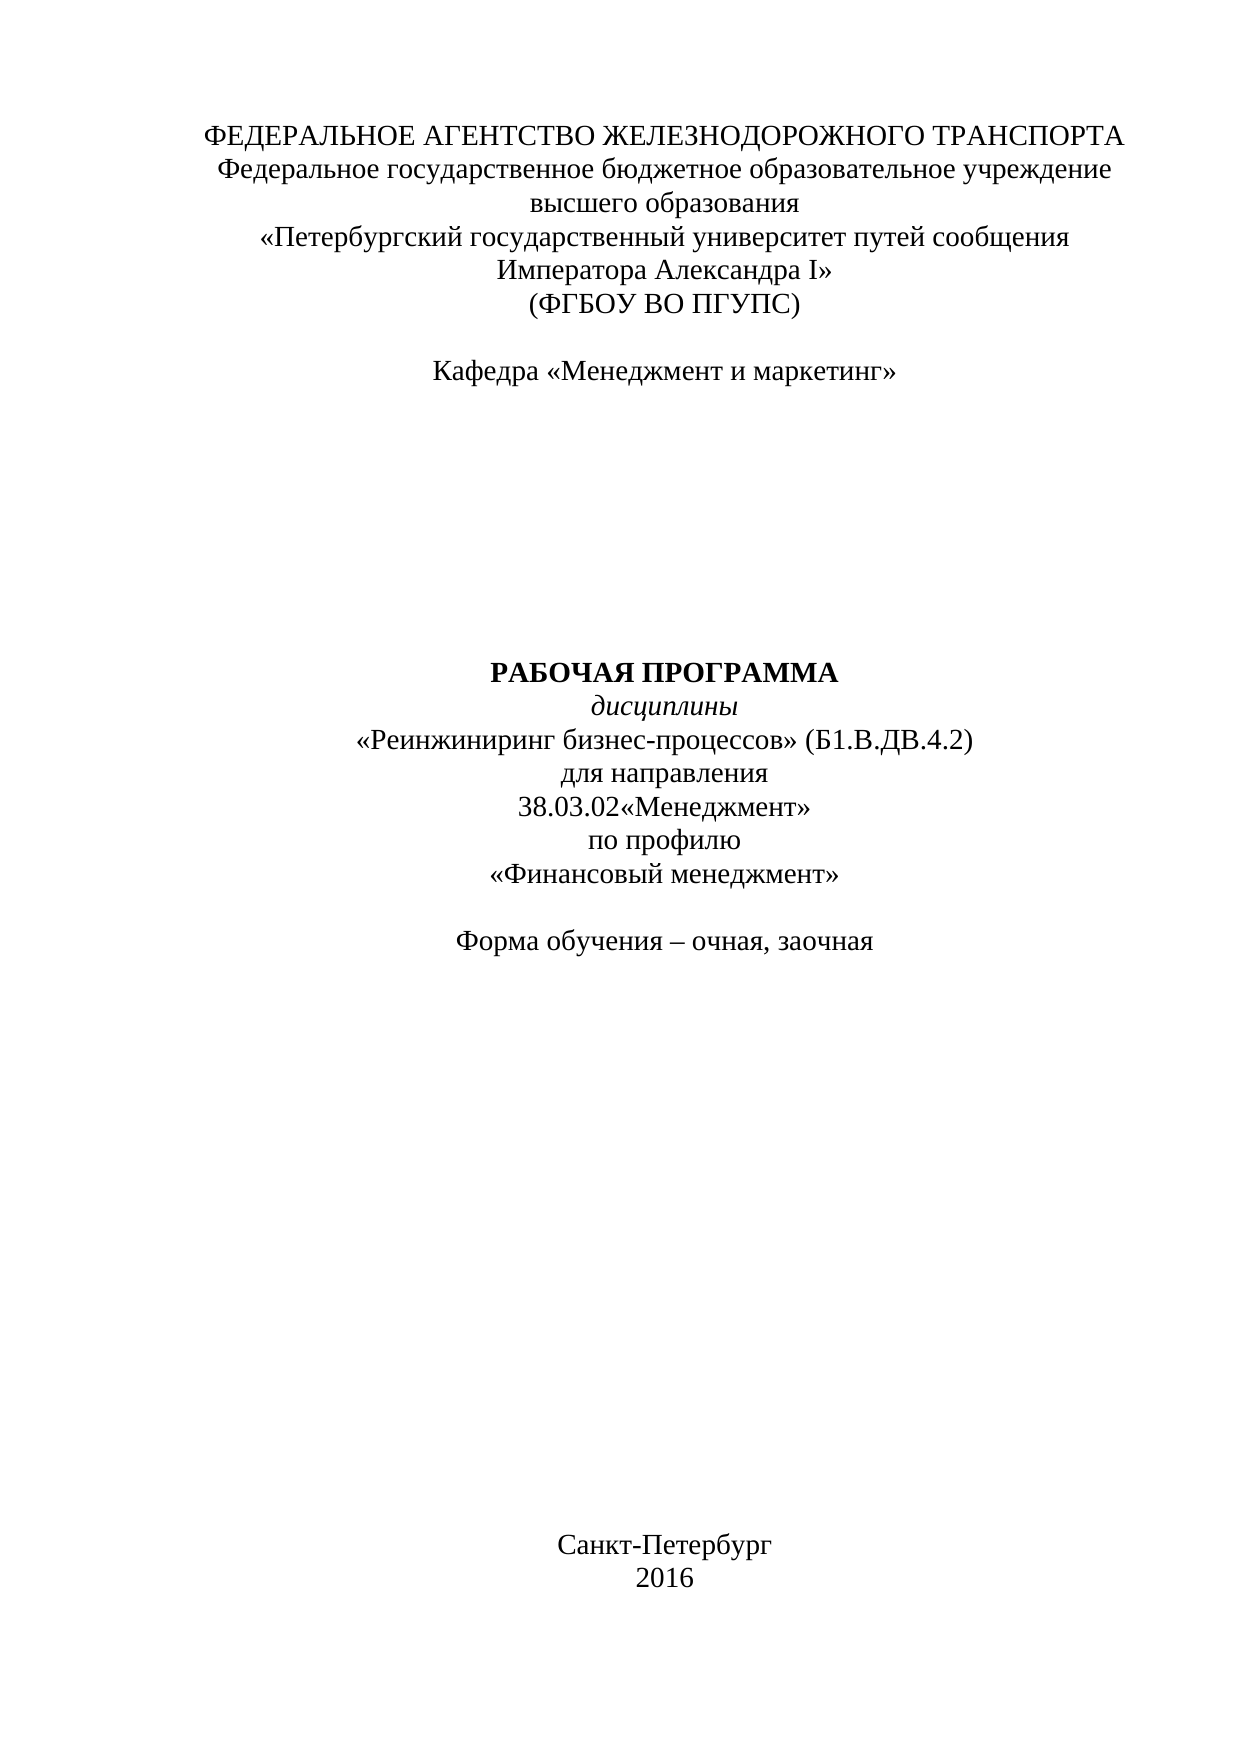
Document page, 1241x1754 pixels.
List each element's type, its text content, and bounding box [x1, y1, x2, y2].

text 38.03.02«Менеджмент» [177, 789, 1152, 822]
text «Петербургский государственный университет путей сообщения [177, 219, 1152, 252]
text дисциплины [177, 688, 1152, 722]
text Императора Александра I» [177, 252, 1152, 286]
text 2016 [177, 1560, 1152, 1594]
text «Финансовый менеджмент» [177, 856, 1152, 889]
text (ФГБОУ ВО ПГУПС) [177, 286, 1152, 319]
text для направления [177, 755, 1152, 789]
text по профилю [177, 822, 1152, 856]
text РАБОЧАЯ ПРОГРАММА [177, 655, 1152, 688]
text Санкт-Петербург [177, 1527, 1152, 1560]
text Форма обучения – очная, заочная [177, 923, 1152, 957]
text Федеральное государственное бюджетное образовательное учреждение высшего образования [177, 152, 1152, 219]
text ФЕДЕРАЛЬНОЕ АГЕНТСТВО ЖЕЛЕЗНОДОРОЖНОГО ТРАНСПОРТА [177, 118, 1152, 152]
text Кафедра «Менеджмент и маркетинг» [177, 353, 1152, 386]
text «Реинжиниринг бизнес-процессов» (Б1.В.ДВ.4.2) [177, 722, 1152, 755]
